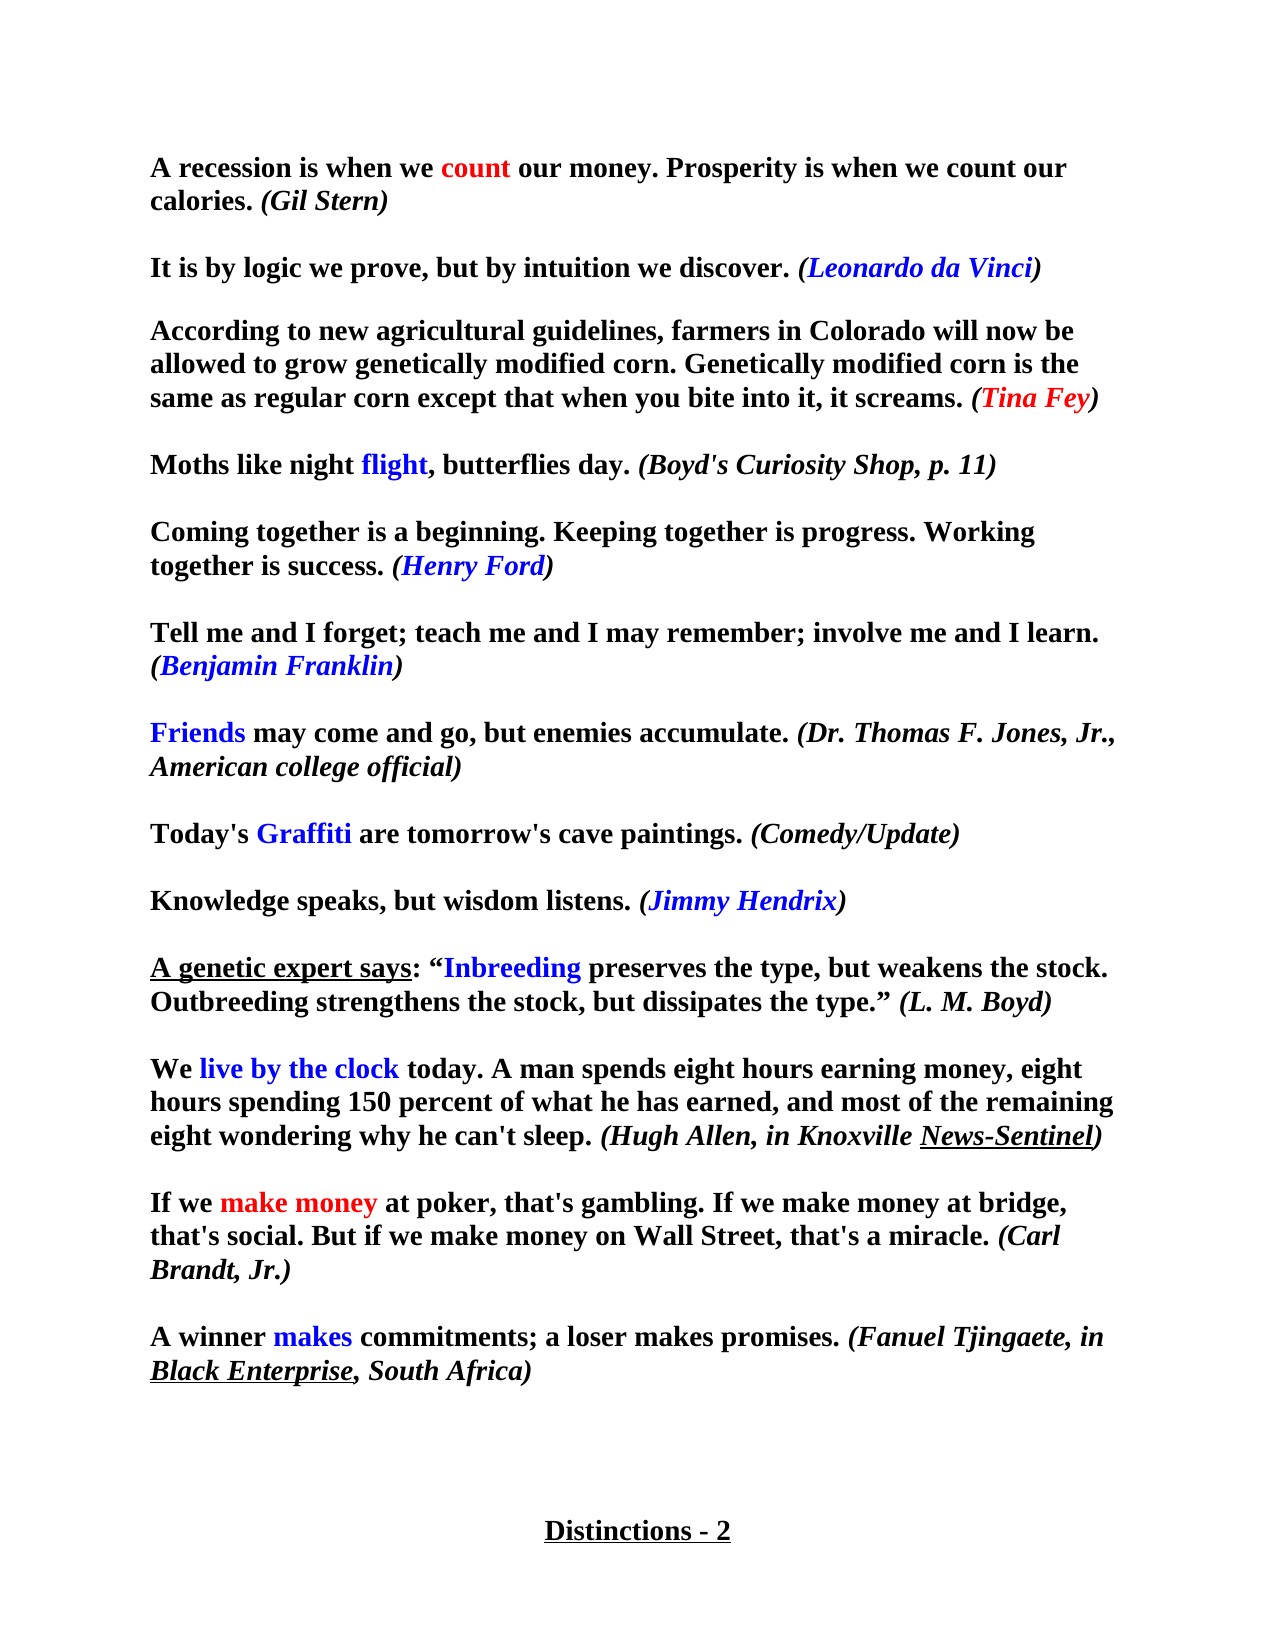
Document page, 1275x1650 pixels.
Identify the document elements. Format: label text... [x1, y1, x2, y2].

text Coming together is a beginning. Keeping together is progress. Working together is success. (Henry Ford) [150, 514, 1125, 581]
text Tell me and I forget; teach me and I may remember; involve me and I learn. (Benjamin Franklin) [150, 615, 1125, 682]
text We live by the clock today. A man spends eight hours earning money, eight hours spending 150 percent of what he has earned, and most of the remaining eight wondering why he can't sleep. (Hugh Allen, in Knoxville News-Sentinel) [150, 1051, 1125, 1151]
text If we make money at poker, that's gambling. If we make money at bridge, that's social. But if we make money on Wall Street, that's a miracle. (Carl Brandt, Jr.) [150, 1185, 1125, 1286]
text A recession is when we count our money. Prosperity is when we count our calories. (Gil Stern) [150, 150, 1125, 217]
text A genetic expert says: “Inbreeding preserves the type, but weakens the stock. Outbreeding strengthens the stock, but dissipates the type.” (L. M. Boyd) [150, 950, 1125, 1017]
text Friends may come and go, but enemies accumulate. (Dr. Thomas F. Jones, Jr., American college official) [150, 715, 1125, 782]
text A winner makes commitments; a loser makes promises. (Fanuel Tjingaete, in Black Enterprise, South Africa) [150, 1319, 1125, 1386]
text Knowledge speaks, but wisdom listens. (Jimmy Hendrix) [150, 883, 1125, 917]
text Moths like night flight, butterflies day. (Boyd's Curiosity Shop, p. 11) [150, 447, 1125, 481]
text It is by logic we prove, but by intuition we discover. (Leonardo da Vinci) [150, 251, 1125, 284]
text According to new agricultural guidelines, farmers in Colorado will now be allowed to grow genetically modified corn. Genetically modified corn is the same as regular corn except that when you bite into it, it screams. (Tina Fey) [150, 313, 1125, 413]
text Today's Graffiti are tomorrow's cave paintings. (Comedy/Update) [150, 816, 1125, 849]
